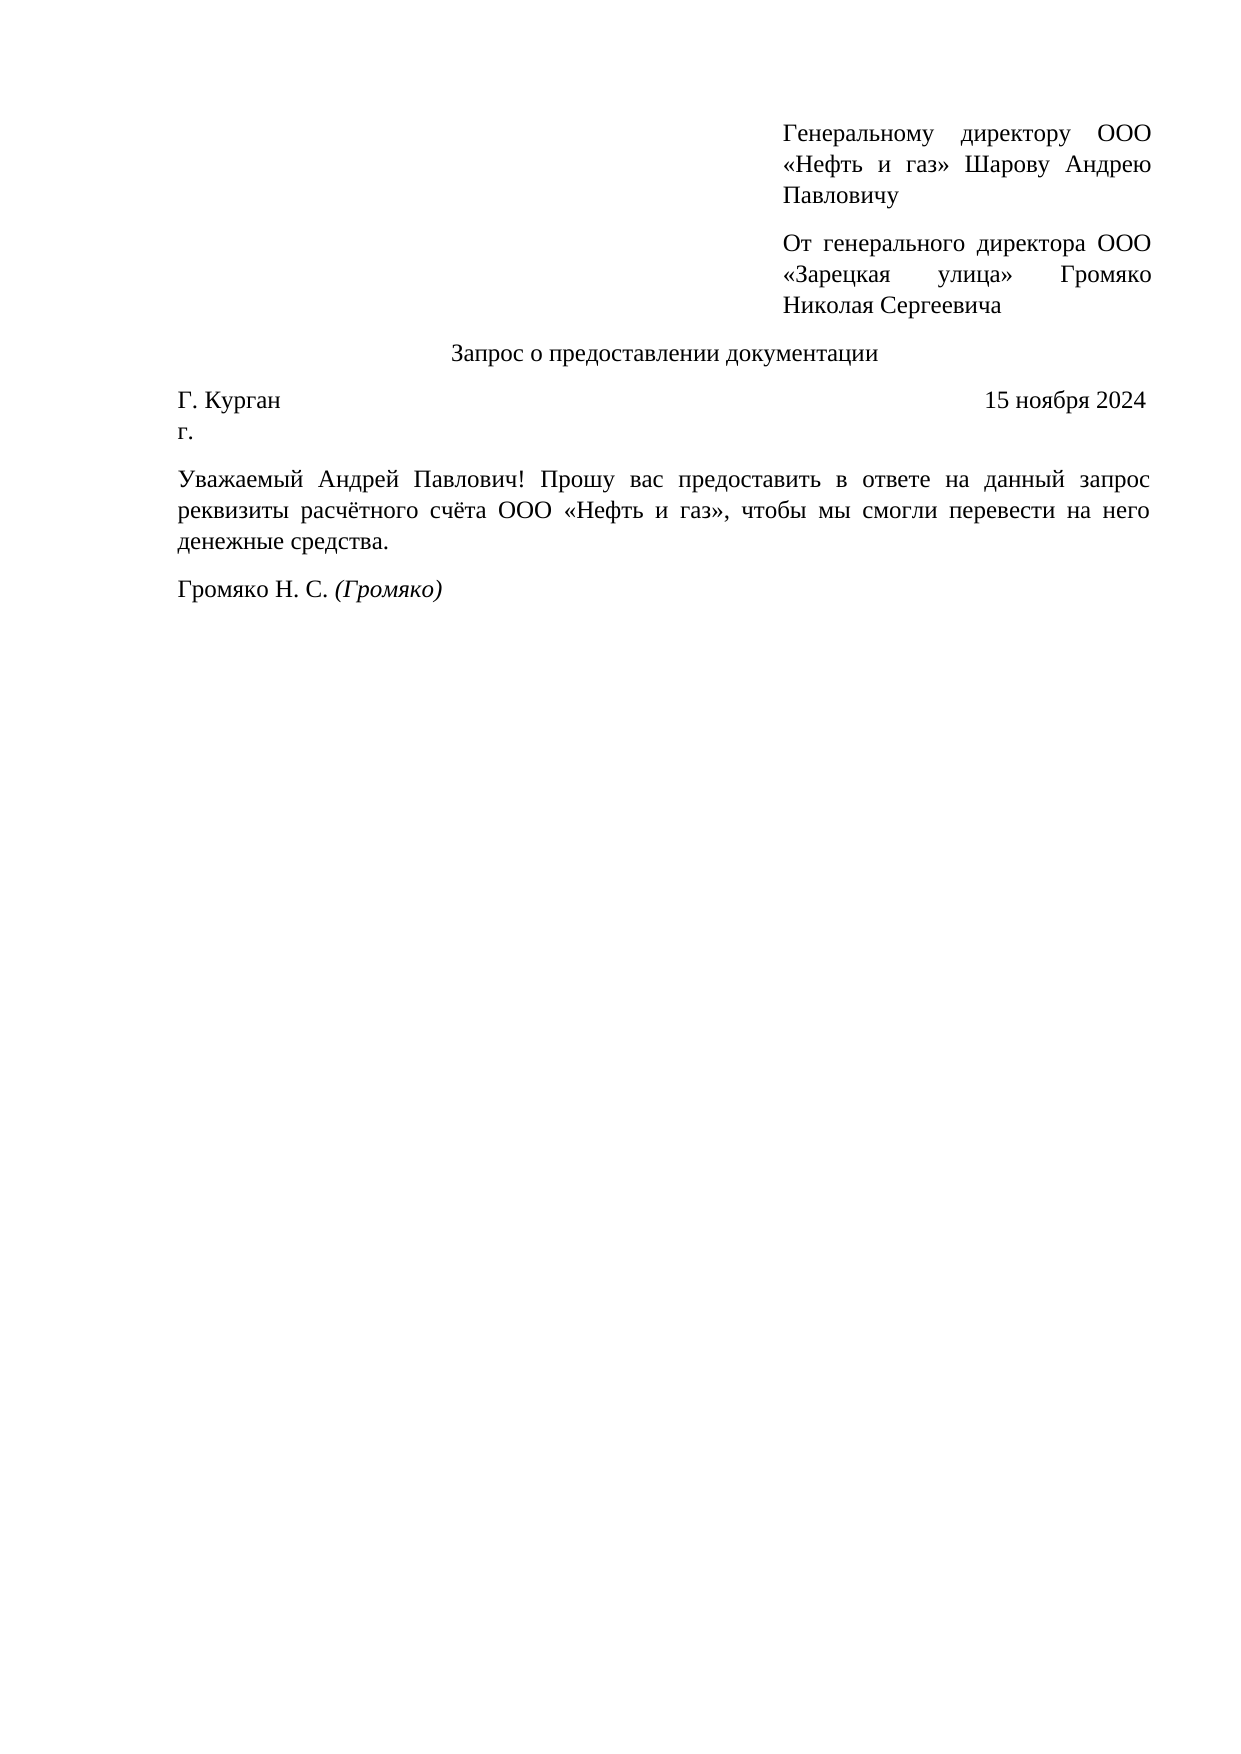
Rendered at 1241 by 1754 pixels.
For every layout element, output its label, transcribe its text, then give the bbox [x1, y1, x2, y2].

text Генеральному директору ООО «Нефть и газ» Шарову Андрею Павловичу [783, 118, 1152, 209]
text Г. Курган 15 ноября 2024 г. [177, 385, 1152, 445]
text Громяко Н. С. (Громяко) [177, 574, 1152, 603]
text Уважаемый Андрей Павлович! Прошу вас предоставить в ответе на данный запрос реквизиты расчётного счёта ООО «Нефть и газ», чтобы мы смогли перевести на него денежные средства. [177, 464, 1152, 555]
text От генерального директора ООО «Зарецкая улица» Громяко Николая Сергеевича [783, 228, 1152, 319]
text Запрос о предоставлении документации [177, 338, 1152, 366]
